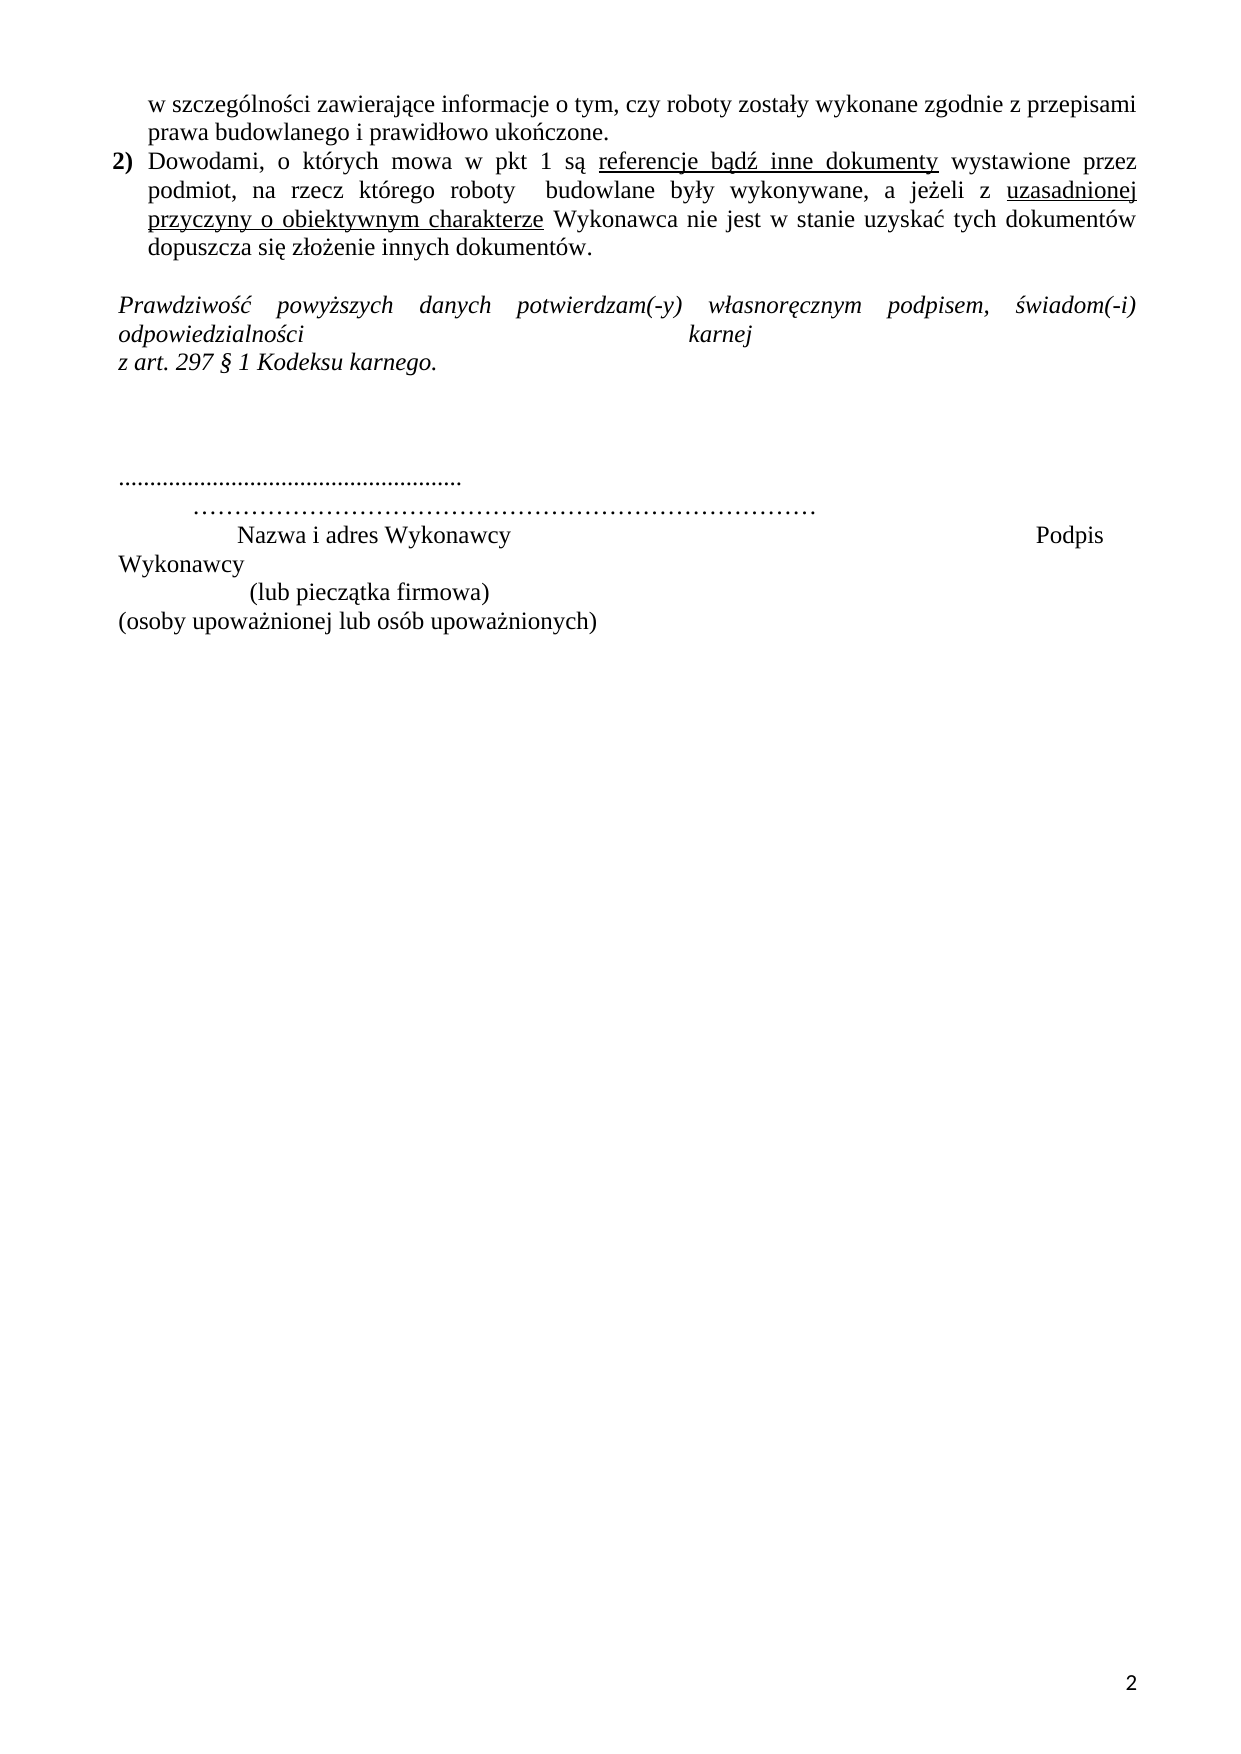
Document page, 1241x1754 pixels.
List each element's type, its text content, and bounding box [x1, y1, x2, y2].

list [133, 89, 1137, 146]
text Nazwa i adres Wykonawcy Podpis Wykonawcy [118, 520, 1137, 577]
text Prawdziwość powyższych danych potwierdzam(-y) własnoręcznym podpisem, świadom(-i) odpowiedzialności karnej z art. 297 § 1 Kodeksu karnego. [118, 290, 1137, 376]
list Dowodami, o których mowa w pkt 1 są referencje bądź inne dokumenty wystawione przez podmiot, na rzecz którego roboty budowlane były wykonywane, a jeżeli z uzasadnionej przyczyny o obiektywnym charakterze Wykonawca nie jest w stanie uzyskać tych dokumentów dopuszcza się złożenie innych dokumentów. [133, 146, 1137, 261]
text (lub pieczątka firmowa) (osoby upoważnionej lub osób upoważnionych) [118, 577, 1137, 635]
text ....................................................... ………………………………………………………………… [118, 462, 1137, 520]
